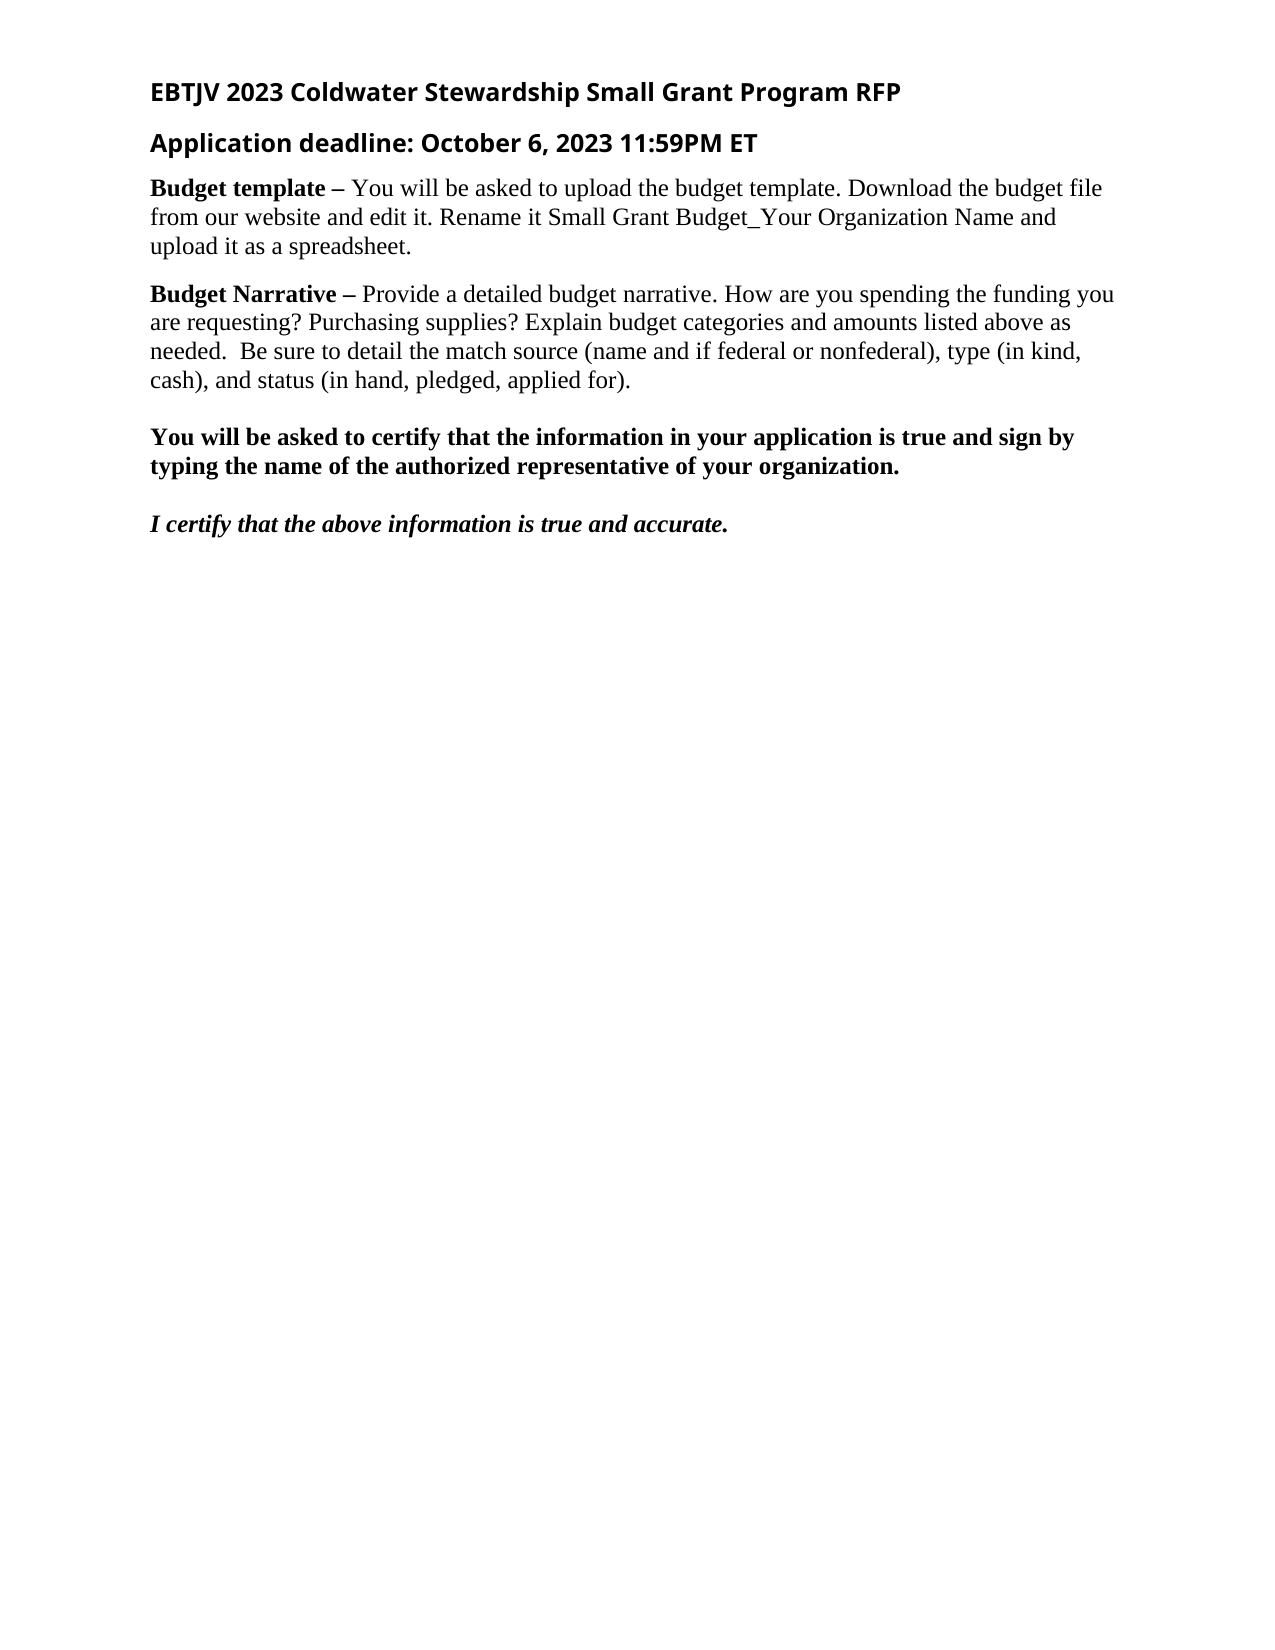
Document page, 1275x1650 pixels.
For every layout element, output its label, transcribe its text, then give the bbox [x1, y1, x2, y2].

text You will be asked to certify that the information in your application is true and sign by typing the name of the authorized representative of your organization. [150, 422, 1125, 480]
text Budget Narrative – Provide a detailed budget narrative. How are you spending the funding you are requesting? Purchasing supplies? Explain budget categories and amounts listed above as needed. Be sure to detail the match source (name and if federal or nonfederal), type (in kind, cash), and status (in hand, pledged, applied for). [150, 279, 1125, 394]
text Budget template – You will be asked to upload the budget template. Download the budget file from our website and edit it. Rename it Small Grant Budget_Your Organization Name and upload it as a spreadsheet. [150, 173, 1125, 259]
text I certify that the above information is true and accurate. [150, 509, 1125, 537]
